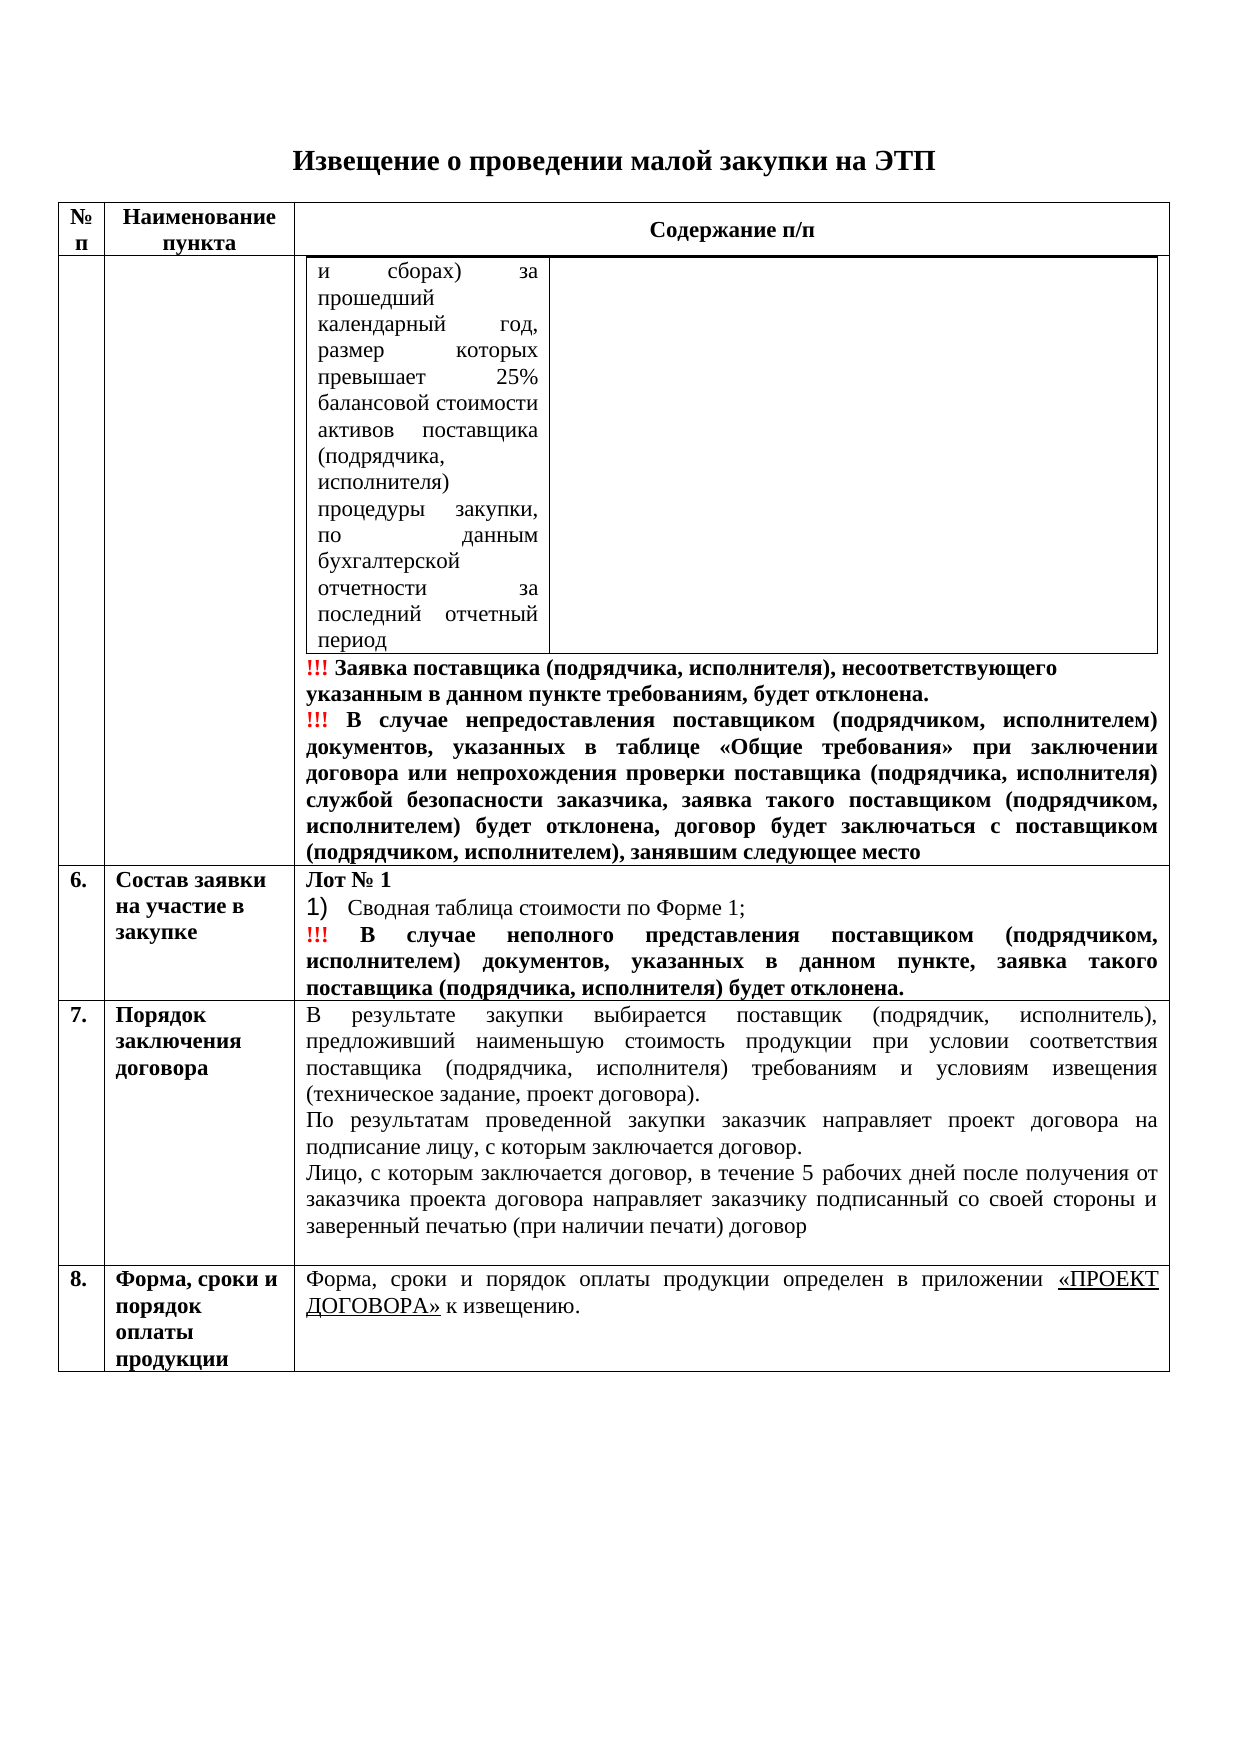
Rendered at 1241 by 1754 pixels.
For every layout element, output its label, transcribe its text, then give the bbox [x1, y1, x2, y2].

table_cell Содержание п/п [295, 203, 1169, 255]
table_cell [59, 256, 104, 865]
table_cell Форма, сроки и порядок оплаты продукции определен в приложении «ПРОЕКТ ДОГОВОРА» к извещению. [295, 1266, 1169, 1371]
table_cell [59, 866, 104, 1000]
table_cell Лот № 1 Сводная таблица стоимости по Форме 1; !!! В случае неполного представления поставщиком (подрядчиком, исполнителем) документов, указанных в данном пункте, заявка такого поставщика (подрядчика, исполнителя) будет отклонена. [295, 866, 1169, 1000]
table_cell [59, 1001, 104, 1264]
table_cell Наименование пункта [105, 203, 294, 255]
table_cell [59, 1266, 104, 1371]
table_cell № п [59, 203, 104, 255]
table_cell Форма, сроки и порядок оплаты продукции [105, 1266, 294, 1371]
table_cell Порядок заключения договора [105, 1001, 294, 1264]
table_header Извещение о проведении малой закупки на ЭТП [59, 118, 1170, 202]
table_cell В результате закупки выбирается поставщик (подрядчик, исполнитель), предложивший наименьшую стоимость продукции при условии соответствия поставщика (подрядчика, исполнителя) требованиям и условиям извещения (техническое задание, проект договора). По результатам проведенной закупки заказчик направляет проект договора на подписание лицу, с которым заключается договор. Лицо, с которым заключается договор, в течение 5 рабочих дней после получения от заказчика проекта договора направляет заказчику подписанный со своей стороны и заверенный печатью (при наличии печати) договор [295, 1001, 1169, 1264]
table_cell Состав заявки на участие в закупке [105, 866, 294, 1000]
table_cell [105, 256, 294, 865]
